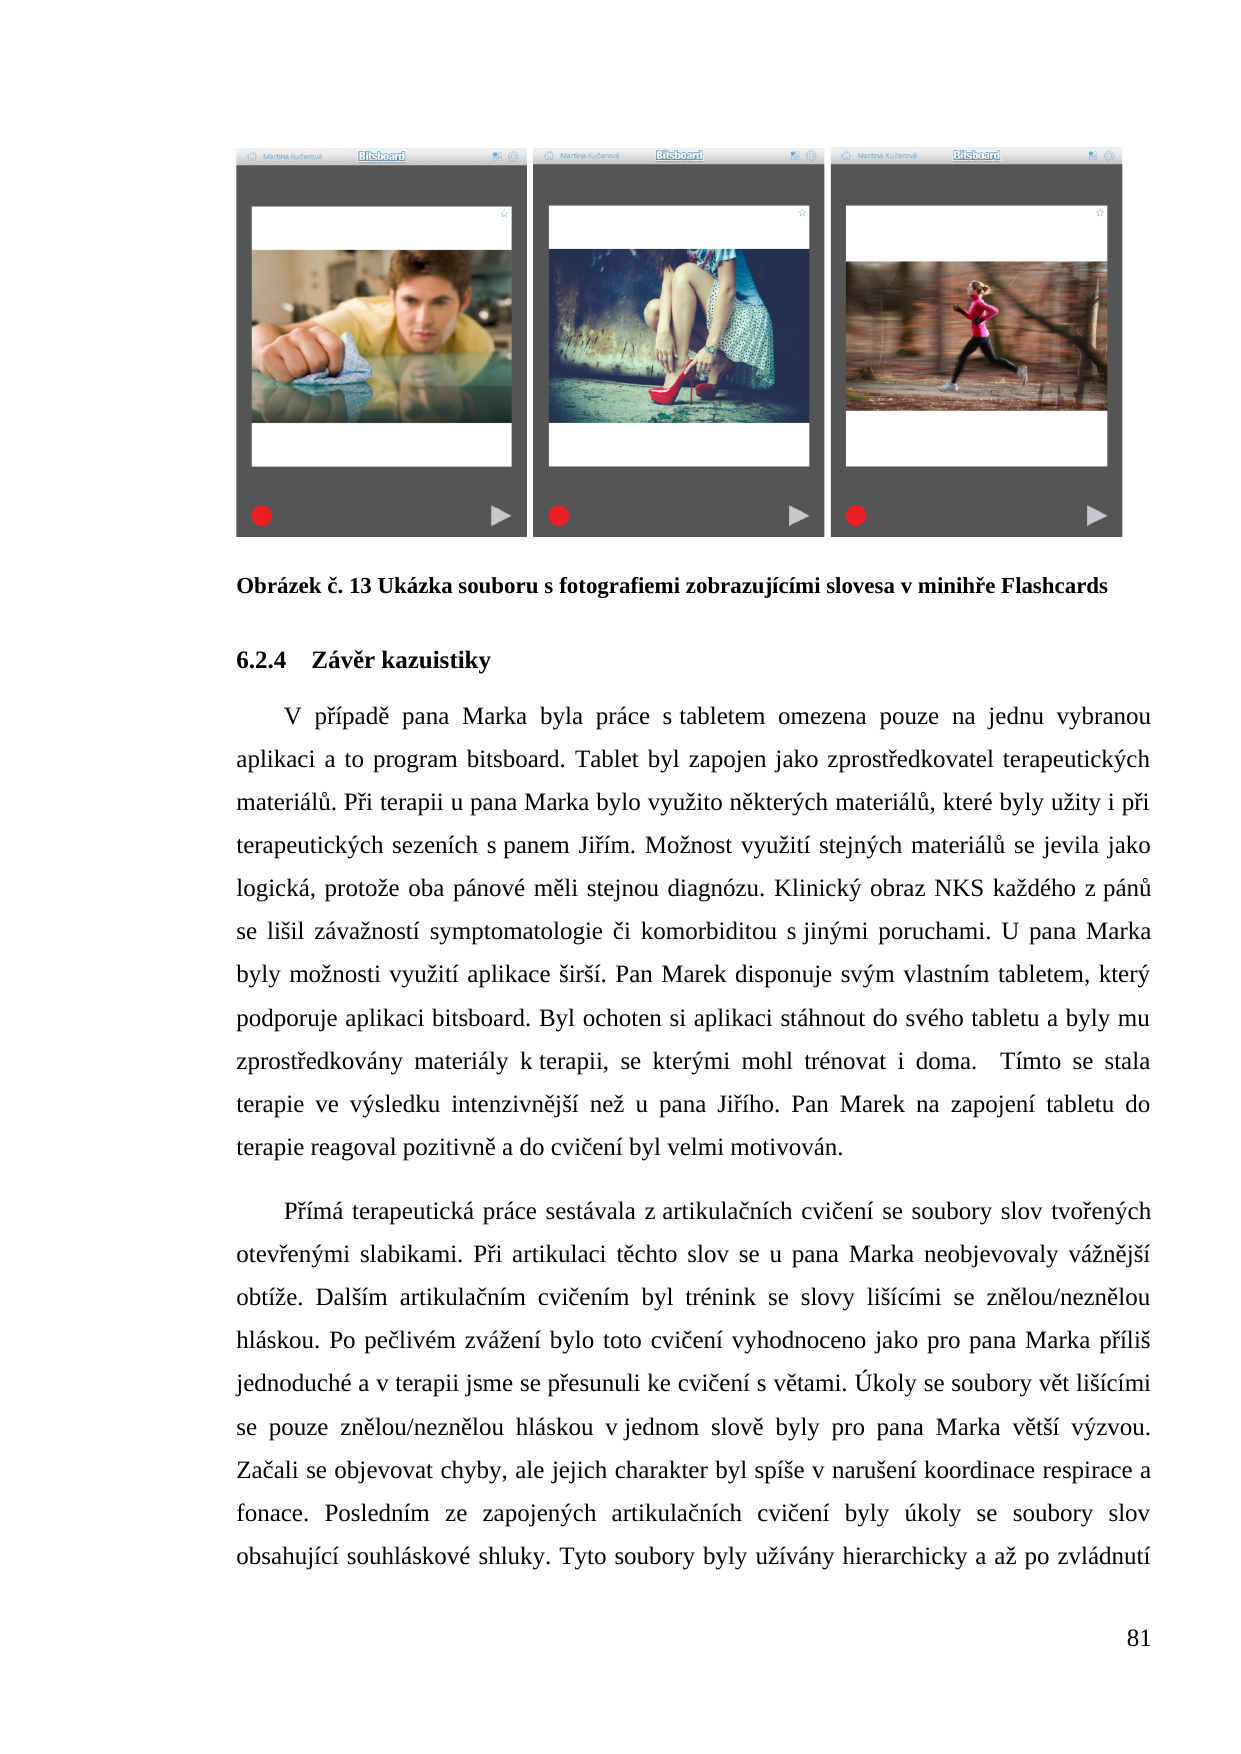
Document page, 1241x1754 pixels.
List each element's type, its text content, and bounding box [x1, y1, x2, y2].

text V případě pana Marka byla práce s tabletem omezena pouze na jednu vybranou aplikaci a to program bitsboard. Tablet byl zapojen jako zprostředkovatel terapeutických materiálů. Při terapii u pana Marka bylo využito některých materiálů, které byly užity i při terapeutických sezeních s panem Jiřím. Možnost využití stejných materiálů se jevila jako logická, protože oba pánové měli stejnou diagnózu. Klinický obraz NKS každého z pánů se lišil závažností symptomatologie či komorbiditou s jinými poruchami. U pana Marka byly možnosti využití aplikace širší. Pan Marek disponuje svým vlastním tabletem, který podporuje aplikaci bitsboard. Byl ochoten si aplikaci stáhnout do svého tabletu a byly mu zprostředkovány materiály k terapii, se kterými mohl trénovat i doma. Tímto se stala terapie ve výsledku intenzivnější než u pana Jiřího. Pan Marek na zapojení tabletu do terapie reagoval pozitivně a do cvičení byl velmi motivován. [236, 701, 1152, 1161]
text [236, 1196, 1152, 1570]
text Obrázek č. 13 Ukázka souboru s fotografiemi zobrazujícími slovesa v minihře Flashcards [236, 572, 1152, 598]
picture [236, 148, 527, 537]
subtitle Závěr kazuistiky [236, 645, 1152, 674]
picture [533, 148, 825, 537]
picture [830, 147, 1123, 537]
